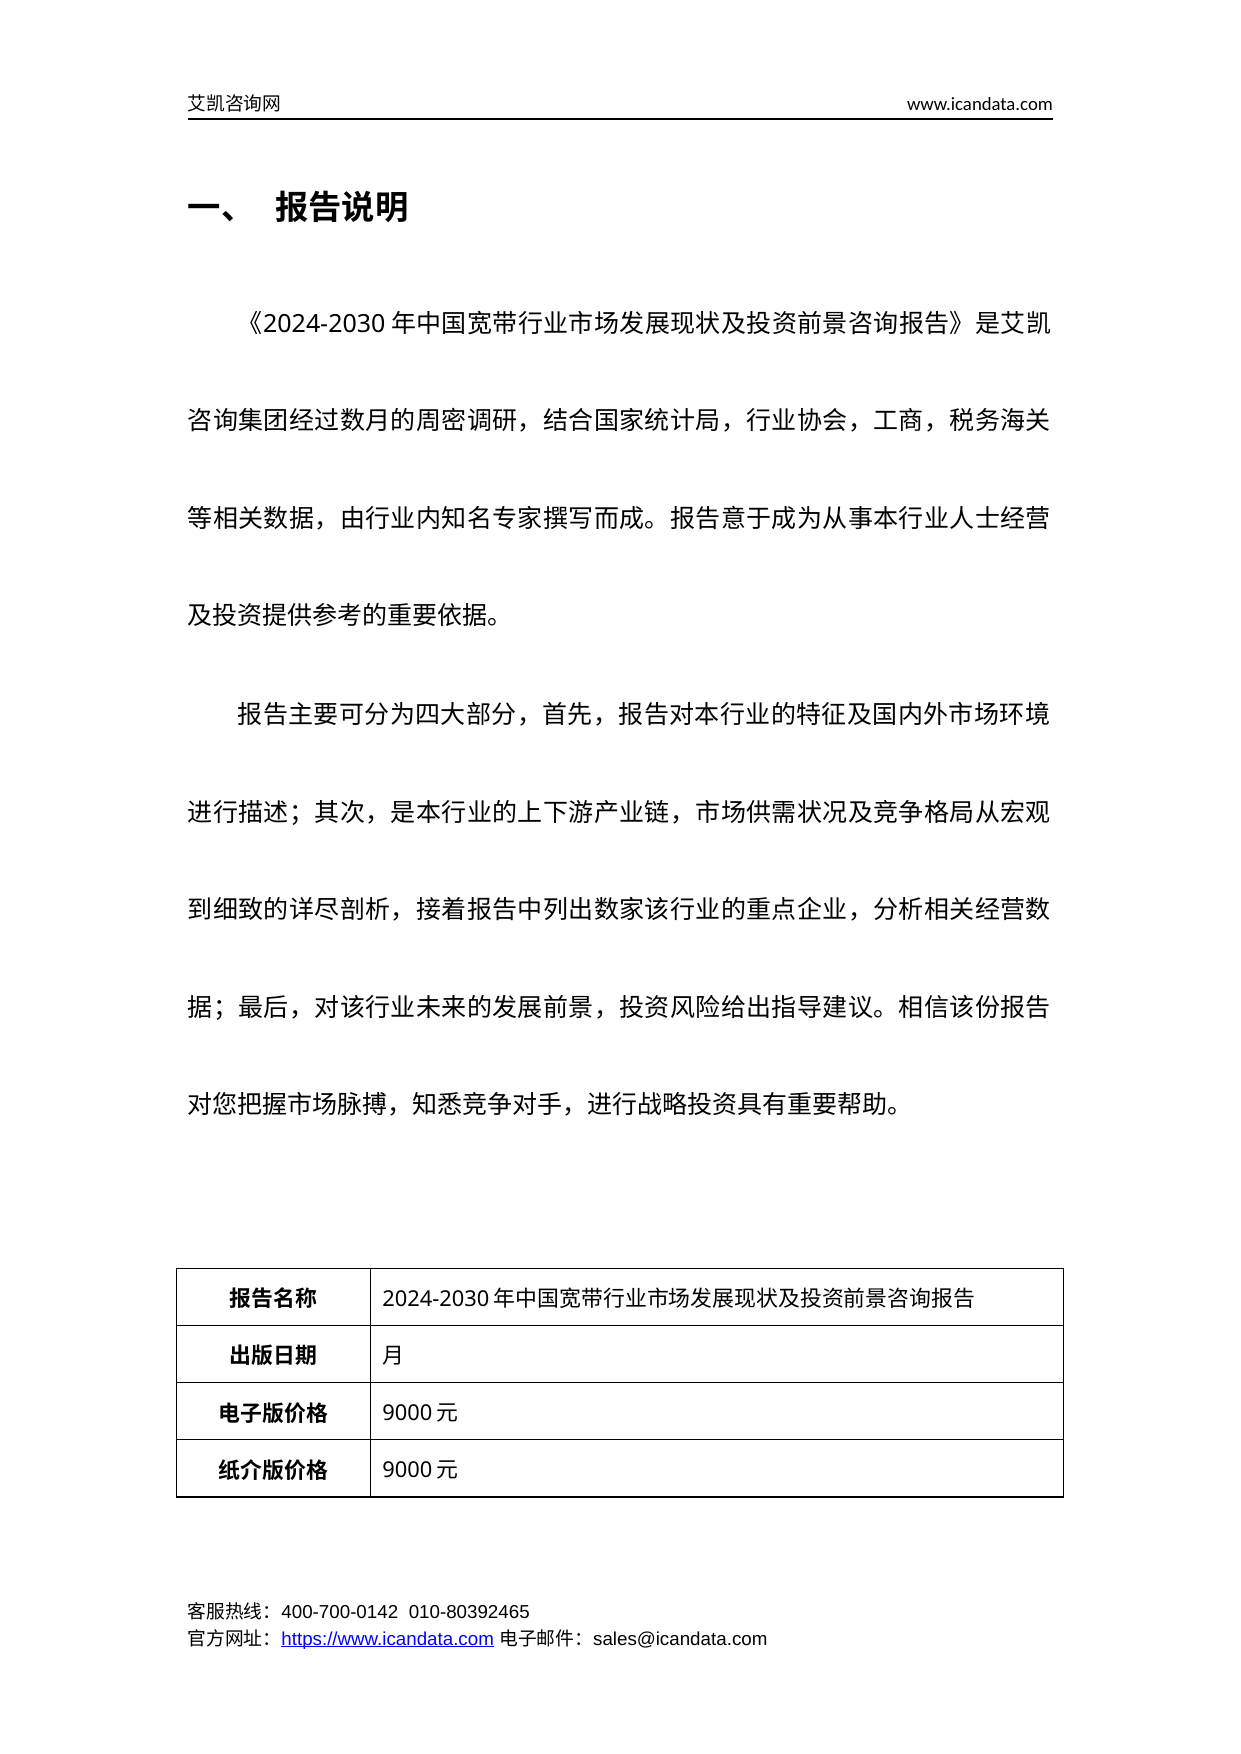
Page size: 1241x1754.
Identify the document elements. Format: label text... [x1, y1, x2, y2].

table_header 2024-2030年中国宽带行业市场发展现状及投资前景咨询报告 [371, 1269, 1063, 1325]
text 《2024-2030年中国宽带行业市场发展现状及投资前景咨询报告》是艾凯咨询集团经过数月的周密调研，结合国家统计局，行业协会，工商，税务海关等相关数据，由行业内知名专家撰写而成。报告意于成为从事本行业人士经营及投资提供参考的重要依据。 [187, 289, 1053, 646]
table_cell 月 [371, 1326, 1063, 1382]
table_cell 出版日期 [177, 1326, 370, 1382]
text 报告主要可分为四大部分，首先，报告对本行业的特征及国内外市场环境进行描述；其次，是本行业的上下游产业链，市场供需状况及竞争格局从宏观到细致的详尽剖析，接着报告中列出数家该行业的重点企业，分析相关经营数据；最后，对该行业未来的发展前景，投资风险给出指导建议。相信该份报告对您把握市场脉搏，知悉竞争对手，进行战略投资具有重要帮助。 [187, 681, 1053, 1136]
table_cell 9000元 [371, 1383, 1063, 1439]
table_cell 9000元 [371, 1440, 1063, 1496]
table_cell 纸介版价格 [177, 1440, 370, 1496]
table_cell 电子版价格 [177, 1383, 370, 1439]
subtitle 报告说明 [187, 172, 1053, 237]
table_header 报告名称 [177, 1269, 370, 1325]
